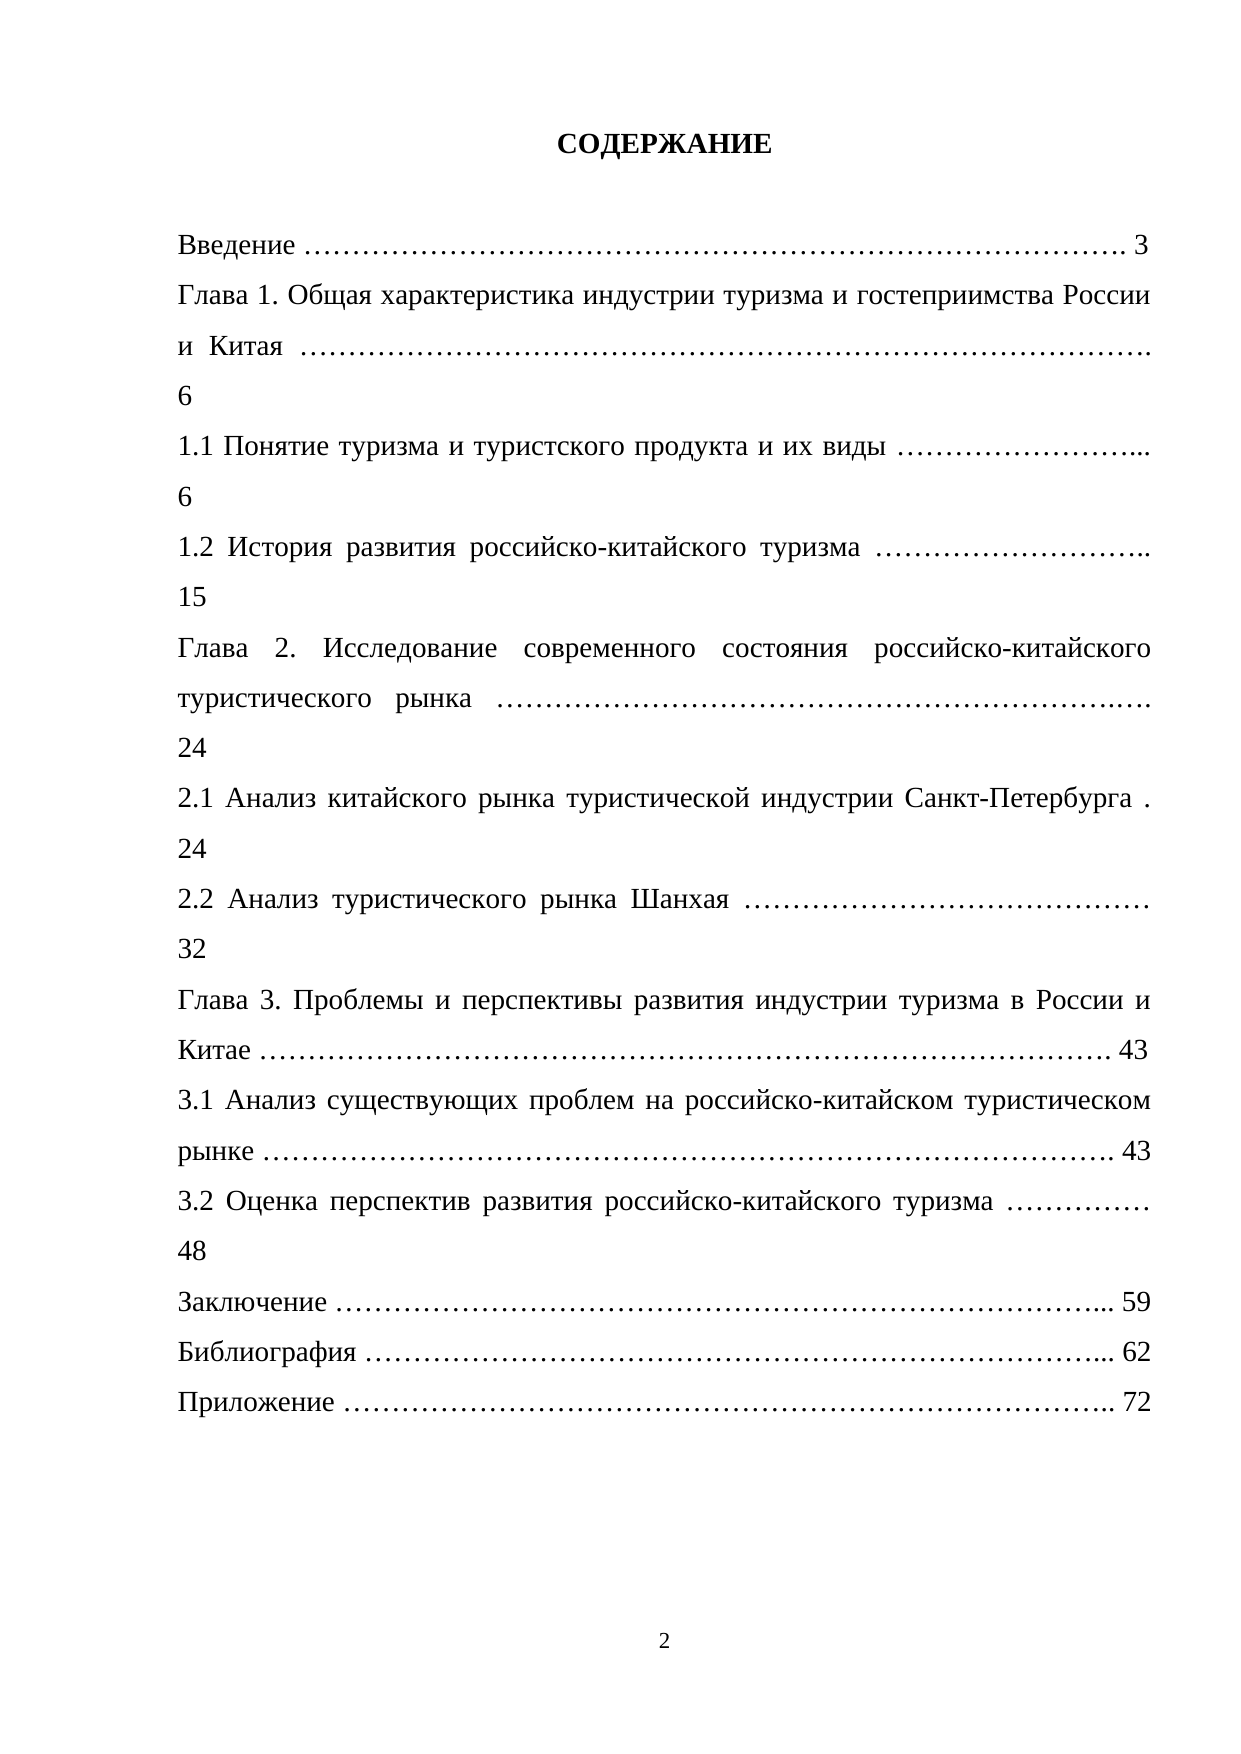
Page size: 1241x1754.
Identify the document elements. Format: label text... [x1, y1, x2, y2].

text 2.1 Анализ китайского рынка туристической индустрии Санкт-Петербурга . 24 [177, 781, 1152, 864]
text Заключение ……………………………………………………………………... 59 [177, 1284, 1152, 1317]
text Введение …………………………………………………………………………. 3 [177, 227, 1152, 261]
text 2.2 Анализ туристического рынка Шанхая …………………………………… 32 [177, 881, 1152, 965]
text Приложение …………………………………………………………………….. 72 [177, 1384, 1152, 1418]
text Глава 2. Исследование современного состояния российско-китайского туристического рынка ……………………………………………………….…. 24 [177, 630, 1152, 764]
text Глава 3. Проблемы и перспективы развития индустрии туризма в России и Китае ……………………………………………………………………………. 43 [177, 982, 1152, 1066]
text 3.2 Оценка перспектив развития российско-китайского туризма …………… 48 [177, 1183, 1152, 1267]
text Библиография …………………………………………………………………... 62 [177, 1334, 1152, 1368]
text 3.1 Анализ существующих проблем на российско-китайском туристическом рынке ……………………………………………………………………………. 43 [177, 1082, 1152, 1166]
text СОДЕРЖАНИЕ [177, 127, 1152, 160]
text 1.1 Понятие туризма и туристского продукта и их виды ……………………... 6 [177, 428, 1152, 512]
text 1.2 История развития российско-китайского туризма ……………………….. 15 [177, 529, 1152, 613]
text Глава 1. Общая характеристика индустрии туризма и гостеприимства России и Китая ……………………………………………………………………………. 6 [177, 277, 1152, 412]
